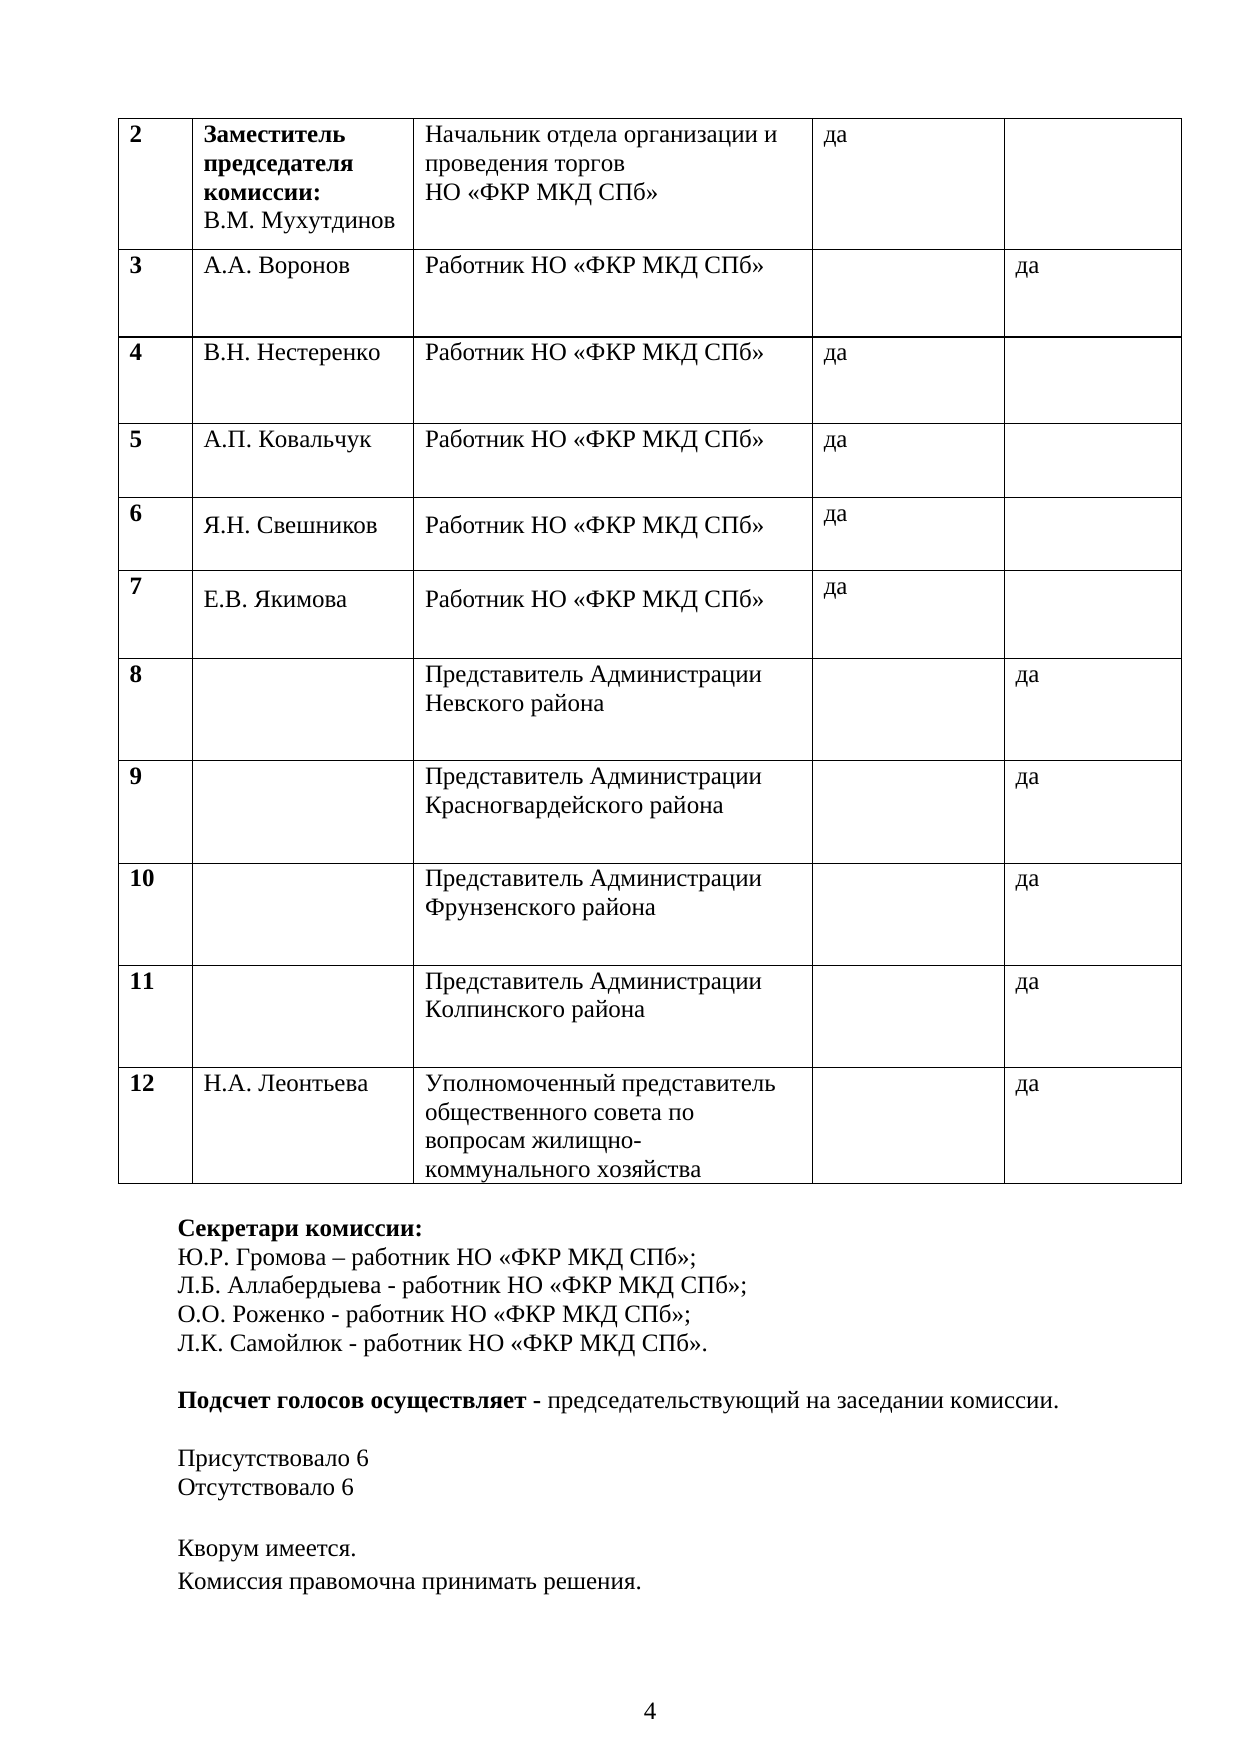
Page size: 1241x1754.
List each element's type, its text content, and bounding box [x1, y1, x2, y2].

table_cell Работник НО «ФКР МКД СПб» [414, 498, 812, 570]
table_cell Представитель Администрации Колпинского района [414, 966, 812, 1067]
table_cell да [1005, 864, 1181, 965]
table_cell [193, 761, 413, 862]
table_cell 12 [119, 1068, 192, 1183]
table_cell да [1005, 966, 1181, 1067]
table_cell Работник НО «ФКР МКД СПб» [414, 424, 812, 497]
table_cell Представитель Администрации Невского района [414, 659, 812, 760]
table_cell 2 [119, 119, 192, 249]
text О.О. Роженко - работник НО «ФКР МКД СПб»; [118, 1299, 1181, 1328]
text Л.Б. Аллабердыева - работник НО «ФКР МКД СПб»; [118, 1270, 1181, 1299]
table_cell Представитель Администрации Красногвардейского района [414, 761, 812, 862]
table_cell [193, 864, 413, 965]
table_cell да [1005, 659, 1181, 760]
text Подсчет голосов осуществляет - председательствующий на заседании комиссии. [118, 1385, 1181, 1414]
text Секретари комиссии: [118, 1213, 1181, 1242]
table_cell Работник НО «ФКР МКД СПб» [414, 338, 812, 423]
table_cell Работник НО «ФКР МКД СПб» [414, 250, 812, 336]
table_cell [193, 659, 413, 760]
table_cell да [813, 571, 1004, 658]
table_cell 6 [119, 498, 192, 570]
text Присутствовало 6 [118, 1443, 1181, 1472]
table_cell В.Н. Нестеренко [193, 338, 413, 423]
table_cell да [813, 424, 1004, 497]
table_cell 7 [119, 571, 192, 658]
table_cell [1005, 338, 1181, 423]
table_cell 10 [119, 864, 192, 965]
table_cell Уполномоченный представитель общественного совета по вопросам жилищно-коммунального хозяйства [414, 1068, 812, 1183]
table_cell [1005, 119, 1181, 249]
table_cell [813, 761, 1004, 862]
table_cell Е.В. Якимова [193, 571, 413, 658]
table_cell [813, 966, 1004, 1067]
table_cell 3 [119, 250, 192, 336]
table_cell да [1005, 761, 1181, 862]
table_cell 4 [119, 338, 192, 423]
table_cell 8 [119, 659, 192, 760]
table_cell Работник НО «ФКР МКД СПб» [414, 571, 812, 658]
text Отсутствовало 6 [118, 1472, 1181, 1500]
table_cell да [813, 338, 1004, 423]
table_cell [1005, 498, 1181, 570]
text Комиссия правомочна принимать решения. [118, 1566, 1181, 1595]
table_cell [1005, 424, 1181, 497]
table_cell да [813, 498, 1004, 570]
table_cell да [1005, 1068, 1181, 1183]
text Ю.Р. Громова – работник НО «ФКР МКД СПб»; [118, 1242, 1181, 1270]
table_cell А.А. Воронов [193, 250, 413, 336]
table_cell да [813, 119, 1004, 249]
table_cell А.П. Ковальчук [193, 424, 413, 497]
table_cell Представитель Администрации Фрунзенского района [414, 864, 812, 965]
table_cell [813, 250, 1004, 336]
table_cell [813, 1068, 1004, 1183]
table_cell Я.Н. Свешников [193, 498, 413, 570]
table_cell Н.А. Леонтьева [193, 1068, 413, 1183]
table_cell 5 [119, 424, 192, 497]
table_cell [1005, 571, 1181, 658]
table_cell Заместитель председателя комиссии: В.М. Мухутдинов [193, 119, 413, 249]
table_cell 11 [119, 966, 192, 1067]
table_cell 9 [119, 761, 192, 862]
table_cell Начальник отдела организации и проведения торгов НО «ФКР МКД СПб» [414, 119, 812, 249]
table_cell [193, 966, 413, 1067]
table_cell да [1005, 250, 1181, 336]
text Л.К. Самойлюк - работник НО «ФКР МКД СПб». [118, 1328, 1181, 1357]
table_cell [813, 864, 1004, 965]
text Кворум имеется. [118, 1533, 1181, 1562]
table_cell [813, 659, 1004, 760]
